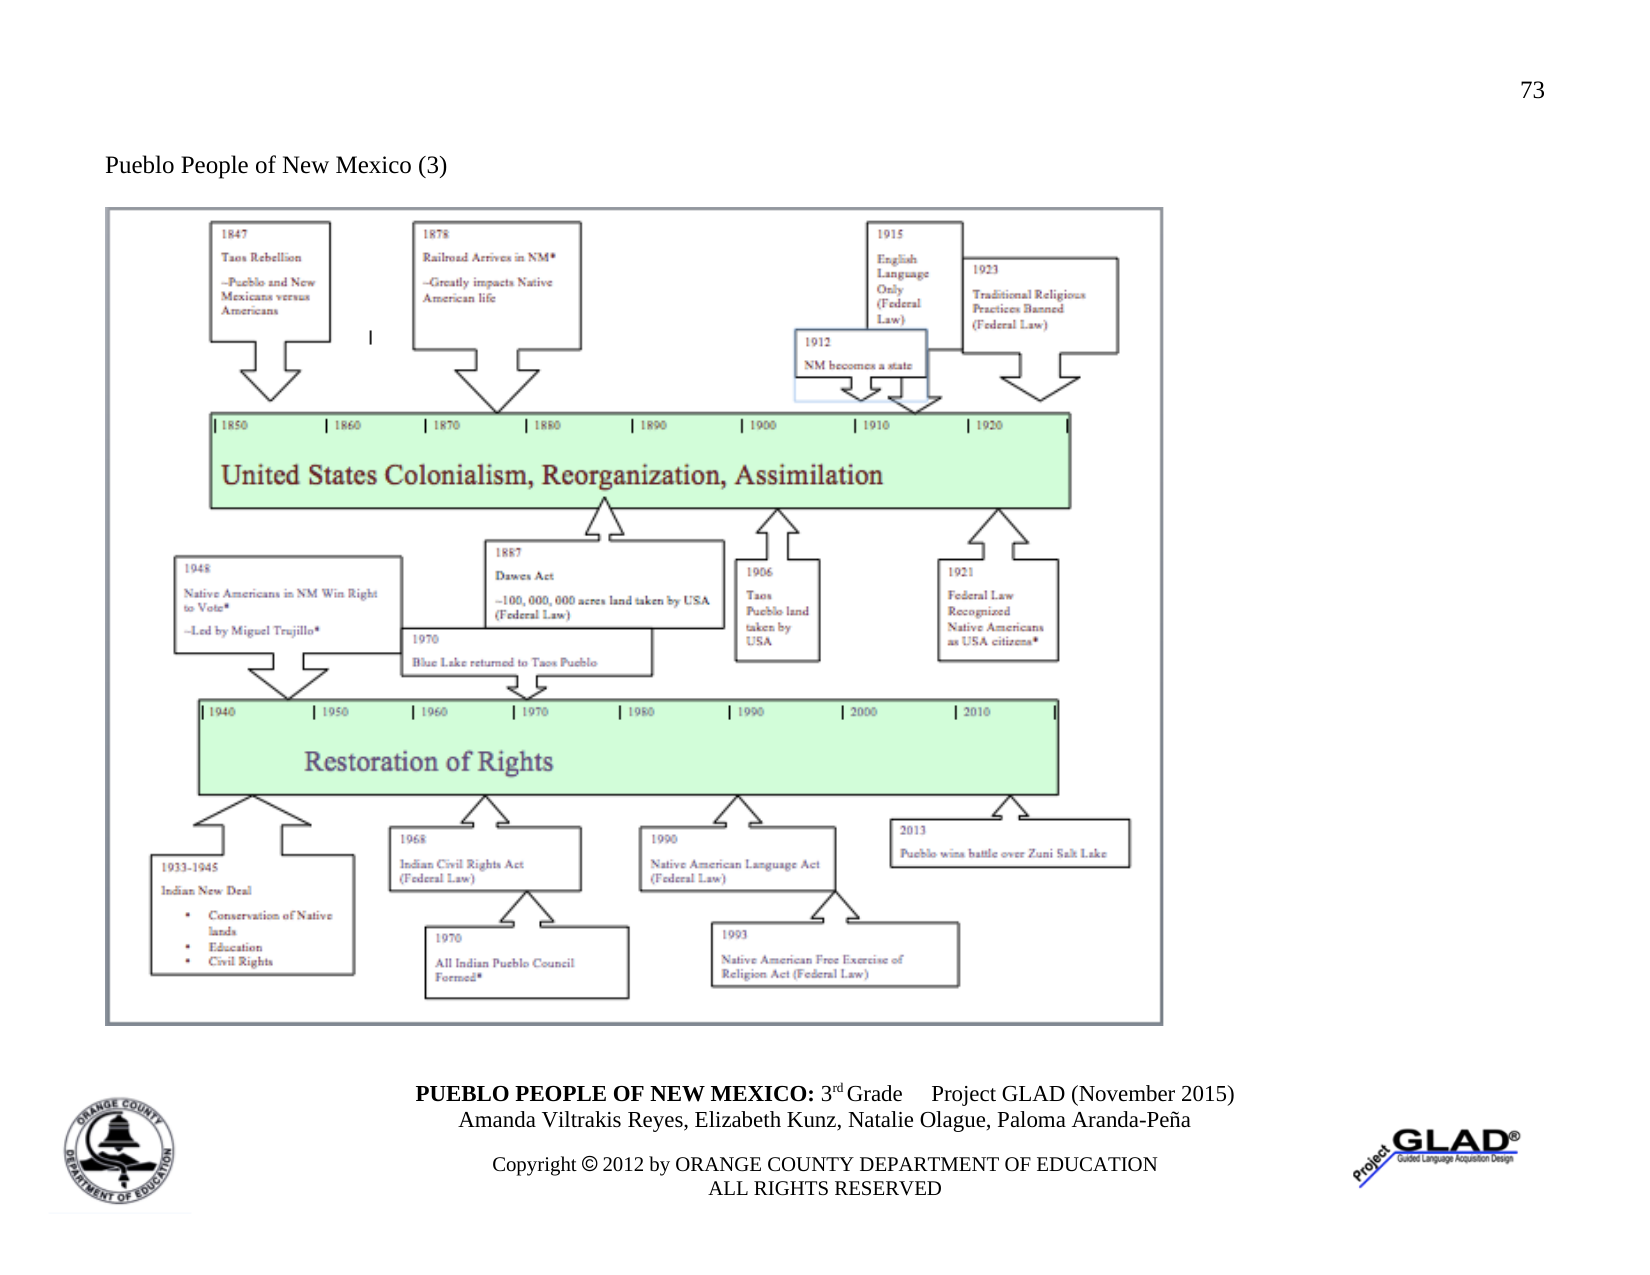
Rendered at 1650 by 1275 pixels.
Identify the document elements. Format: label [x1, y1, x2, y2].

picture [48, 1094, 192, 1214]
picture [1342, 1118, 1534, 1196]
picture [105, 207, 1164, 1026]
